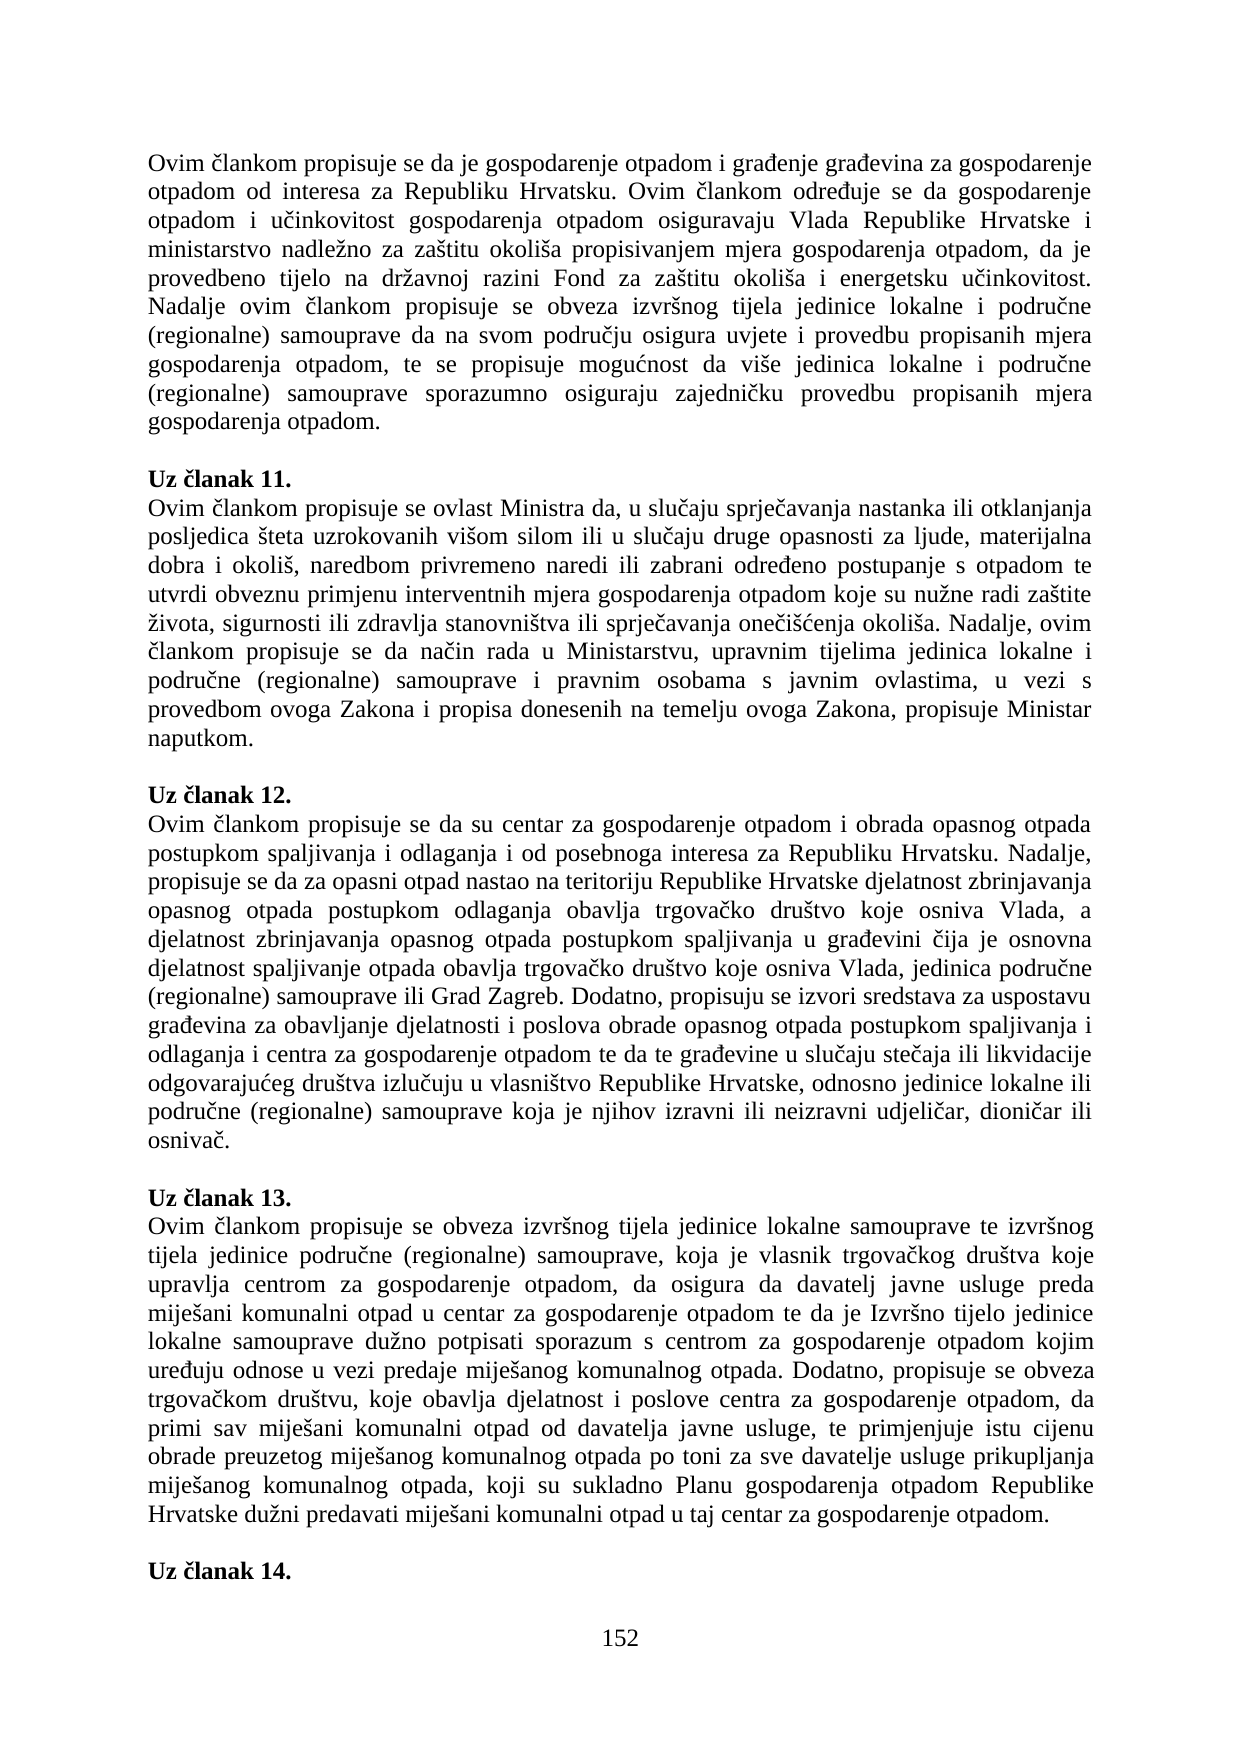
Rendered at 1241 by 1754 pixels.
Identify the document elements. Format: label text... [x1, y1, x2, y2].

text Uz članak 11. [148, 464, 1093, 493]
text Ovim člankom propisuje se ovlast Ministra da, u slučaju sprječavanja nastanka ili otklanjanja posljedica šteta uzrokovanih višom silom ili u slučaju druge opasnosti za ljude, materijalna dobra i okoliš, naredbom privremeno naredi ili zabrani određeno postupanje s otpadom te utvrdi obveznu primjenu interventnih mjera gospodarenja otpadom koje su nužne radi zaštite života, sigurnosti ili zdravlja stanovništva ili sprječavanja onečišćenja okoliša. Nadalje, ovim člankom propisuje se da način rada u Ministarstvu, upravnim tijelima jedinica lokalne i područne (regionalne) samouprave i pravnim osobama s javnim ovlastima, u vezi s provedbom ovoga Zakona i propisa donesenih na temelju ovoga Zakona, propisuje Ministar naputkom. [148, 493, 1093, 751]
text Uz članak 12. [148, 780, 1093, 809]
text Uz članak 14. [148, 1556, 1093, 1585]
list Ovim člankom propisuje se obveza izvršnog tijela jedinice lokalne samouprave te izvršnog tijela jedinice područne (regionalne) samouprave, koja je vlasnik trgovačkog društva koje upravlja centrom za gospodarenje otpadom, da osigura da davatelj javne usluge preda miješani komunalni otpad u centar za gospodarenje otpadom te da je Izvršno tijelo jedinice lokalne samouprave dužno potpisati sporazum s centrom za gospodarenje otpadom kojim uređuju odnose u vezi predaje miješanog komunalnog otpada. Dodatno, propisuje se obveza trgovačkom društvu, koje obavlja djelatnost i poslove centra za gospodarenje otpadom, da primi sav miješani komunalni otpad od davatelja javne usluge, te primjenjuje istu cijenu obrade preuzetog miješanog komunalnog otpada po toni za sve davatelje usluge prikupljanja miješanog komunalnog otpada, koji su sukladno Planu gospodarenja otpadom Republike Hrvatske dužni predavati miješani komunalni otpad u taj centar za gospodarenje otpadom. [148, 1211, 1095, 1528]
text Uz članak 13. [148, 1183, 1093, 1211]
text Ovim člankom propisuje se da je gospodarenje otpadom i građenje građevina za gospodarenje otpadom od interesa za Republiku Hrvatsku. Ovim člankom određuje se da gospodarenje otpadom i učinkovitost gospodarenja otpadom osiguravaju Vlada Republike Hrvatske i ministarstvo nadležno za zaštitu okoliša propisivanjem mjera gospodarenja otpadom, da je provedbeno tijelo na državnoj razini Fond za zaštitu okoliša i energetsku učinkovitost. Nadalje ovim člankom propisuje se obveza izvršnog tijela jedinice lokalne i područne (regionalne) samouprave da na svom području osigura uvjete i provedbu propisanih mjera gospodarenja otpadom, te se propisuje mogućnost da više jedinica lokalne i područne (regionalne) samouprave sporazumno osiguraju zajedničku provedbu propisanih mjera gospodarenja otpadom. [148, 148, 1093, 435]
text Ovim člankom propisuje se da su centar za gospodarenje otpadom i obrada opasnog otpada postupkom spaljivanja i odlaganja i od posebnoga interesa za Republiku Hrvatsku. Nadalje, propisuje se da za opasni otpad nastao na teritoriju Republike Hrvatske djelatnost zbrinjavanja opasnog otpada postupkom odlaganja obavlja trgovačko društvo koje osniva Vlada, a djelatnost zbrinjavanja opasnog otpada postupkom spaljivanja u građevini čija je osnovna djelatnost spaljivanje otpada obavlja trgovačko društvo koje osniva Vlada, jedinica područne (regionalne) samouprave ili Grad Zagreb. Dodatno, propisuju se izvori sredstava za uspostavu građevina za obavljanje djelatnosti i poslova obrade opasnog otpada postupkom spaljivanja i odlaganja i centra za gospodarenje otpadom te da te građevine u slučaju stečaja ili likvidacije odgovarajućeg društva izlučuju u vlasništvo Republike Hrvatske, odnosno jedinice lokalne ili područne (regionalne) samouprave koja je njihov izravni ili neizravni udjeličar, dioničar ili osnivač. [148, 809, 1093, 1154]
